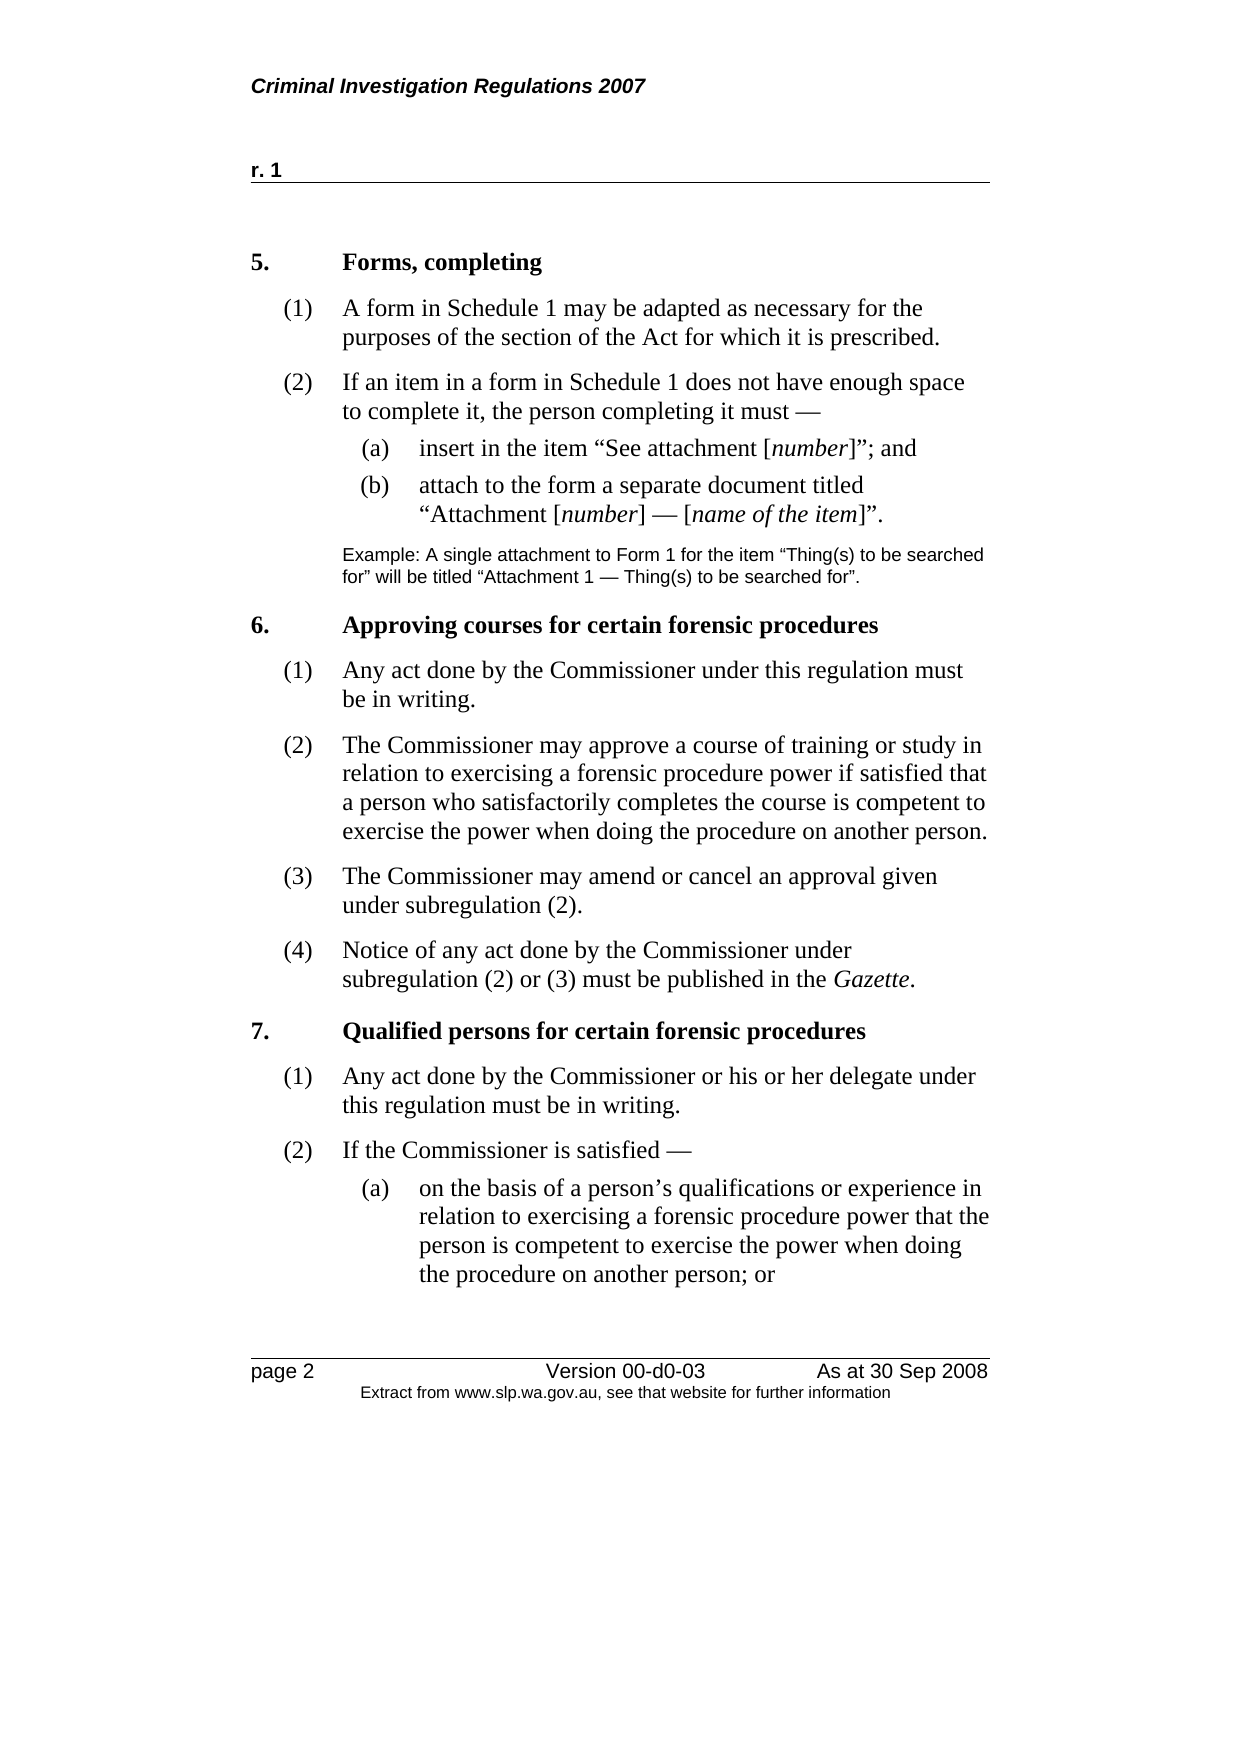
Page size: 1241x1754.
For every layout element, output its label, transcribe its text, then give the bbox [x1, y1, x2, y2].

text (3) The Commissioner may amend or cancel an approval given under subregulation (2). [251, 861, 990, 919]
text (1) Any act done by the Commissioner under this regulation must be in writing. [251, 656, 990, 713]
text (2) If an item in a form in Schedule 1 does not have enough space to complete it, the person completing it must — [251, 367, 990, 424]
text (b) attach to the form a separate document titled “Attachment [number] — [name of the item]”. [251, 470, 990, 527]
text (1) Any act done by the Commissioner or his or her delegate under this regulation must be in writing. [251, 1061, 990, 1119]
text (4) Notice of any act done by the Commissioner under subregulation (2) or (3) must be published in the Gazette. [251, 936, 990, 993]
text (a) on the basis of a person’s qualifications or experience in relation to exercising a forensic procedure power that the person is competent to exercise the power when doing the procedure on another person; or [251, 1173, 990, 1288]
text Example: A single attachment to Form 1 for the item “Thing(s) to be searched for” will be titled “Attachment 1 — Thing(s) to be searched for”. [251, 544, 990, 587]
text (1) A form in Schedule 1 may be adapted as necessary for the purposes of the section of the Act for which it is prescribed. [251, 293, 990, 350]
subtitle 5. Forms, completing [251, 247, 990, 276]
subtitle 7. Qualified persons for certain forensic procedures [251, 1016, 990, 1045]
text (2) The Commissioner may approve a course of training or study in relation to exercising a forensic procedure power if satisfied that a person who satisfactorily completes the course is competent to exercise the power when doing the procedure on another person. [251, 730, 990, 845]
subtitle 6. Approving courses for certain forensic procedures [251, 610, 990, 639]
text (2) If the Commissioner is satisfied — [251, 1136, 990, 1164]
text (a) insert in the item “See attachment [number]”; and [251, 433, 990, 462]
